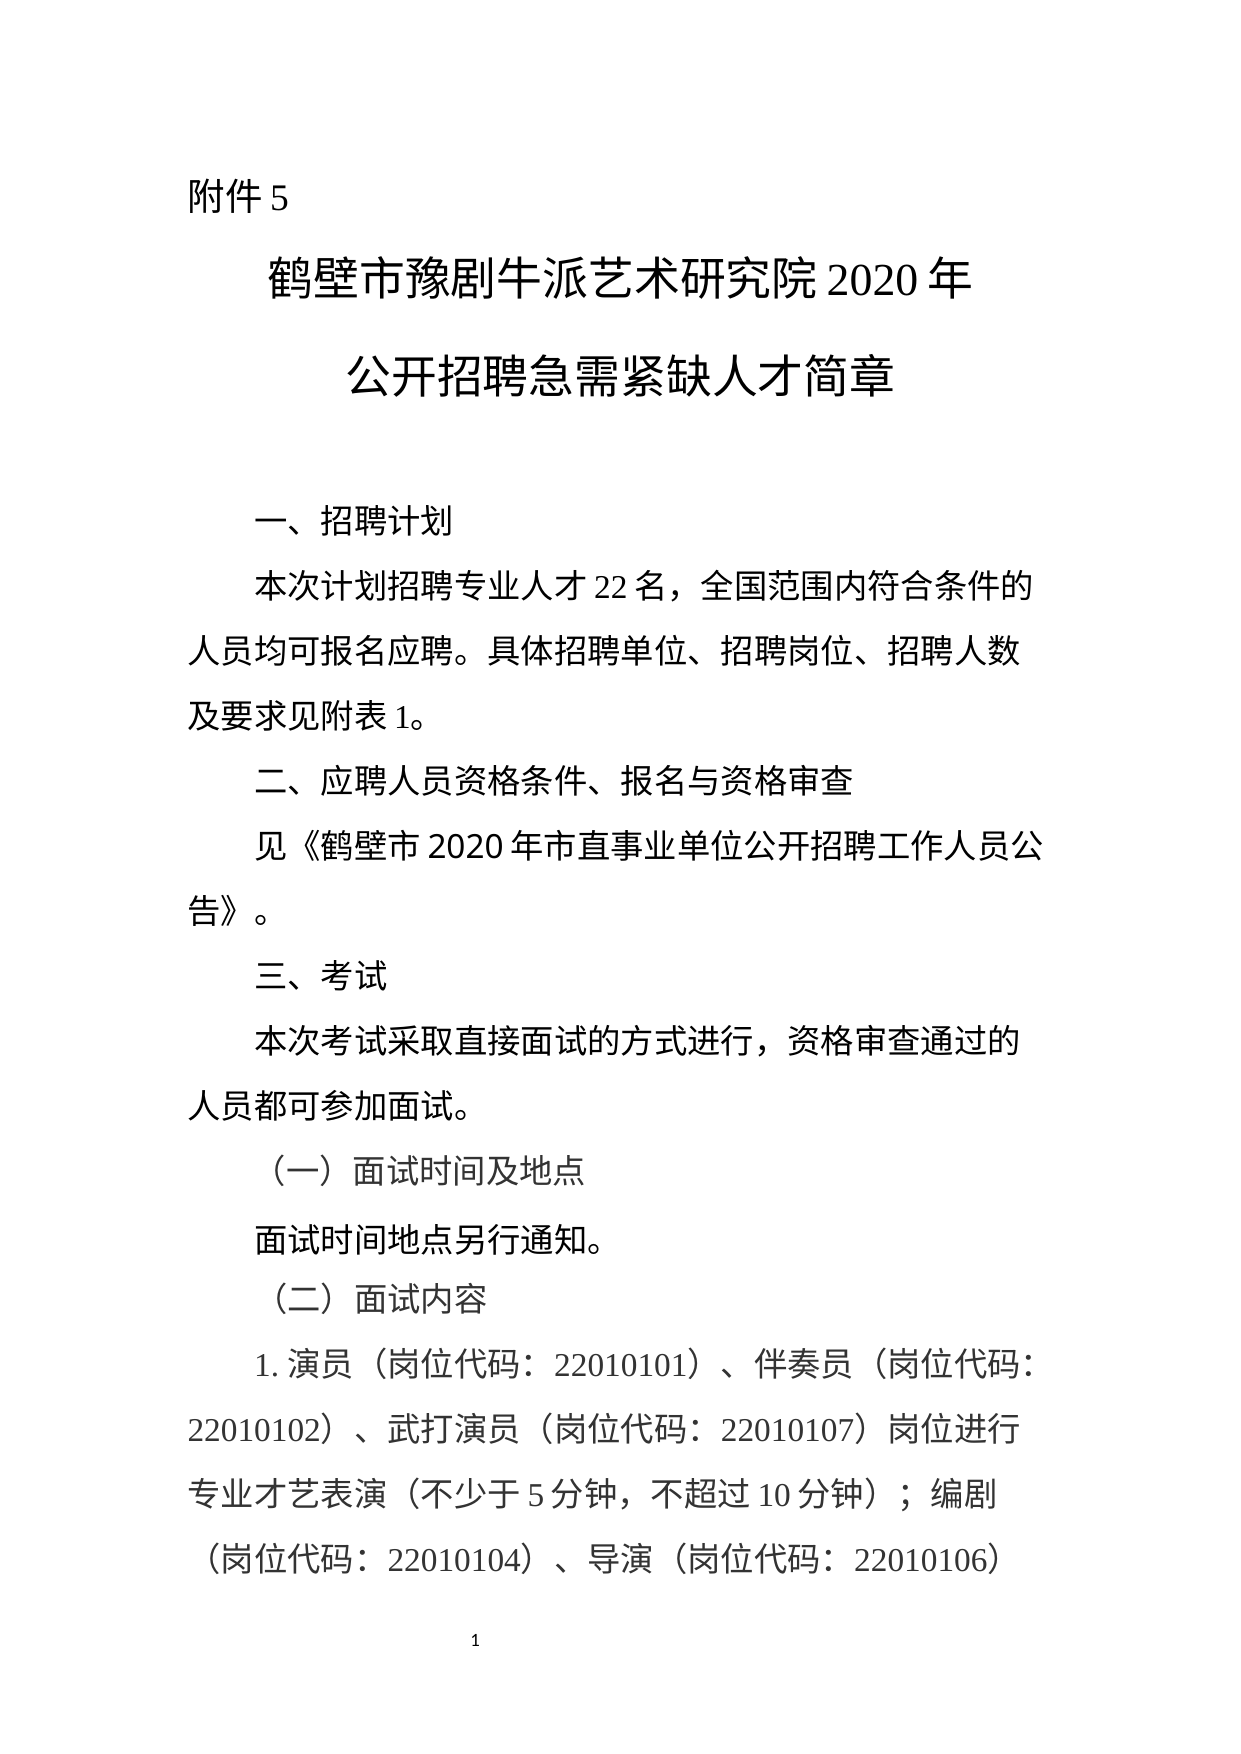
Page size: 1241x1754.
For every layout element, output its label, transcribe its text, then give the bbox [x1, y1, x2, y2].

text 本次计划招聘专业人才22名，全国范围内符合条件的人员均可报名应聘。具体招聘单位、招聘岗位、招聘人数及要求见附表1。 [187, 552, 1053, 747]
subtitle 公开招聘急需紧缺人才简章 [187, 324, 1053, 422]
text （二）面试内容 [187, 1264, 1053, 1329]
text 面试时间地点另行通知。 [187, 1202, 1053, 1264]
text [187, 1329, 1053, 1589]
text 二、应聘人员资格条件、报名与资格审查 [187, 747, 1053, 812]
subtitle 鹤壁市豫剧牛派艺术研究院2020年 [187, 227, 1053, 324]
text （一）面试时间及地点 [187, 1137, 1053, 1202]
text 三、考试 [187, 942, 1053, 1007]
subtitle 附件5 [187, 162, 1053, 227]
text 见《鹤壁市2020年市直事业单位公开招聘工作人员公告》。 [187, 812, 1053, 942]
text 一、招聘计划 [187, 487, 1053, 552]
text 本次考试采取直接面试的方式进行，资格审查通过的人员都可参加面试。 [187, 1007, 1053, 1137]
